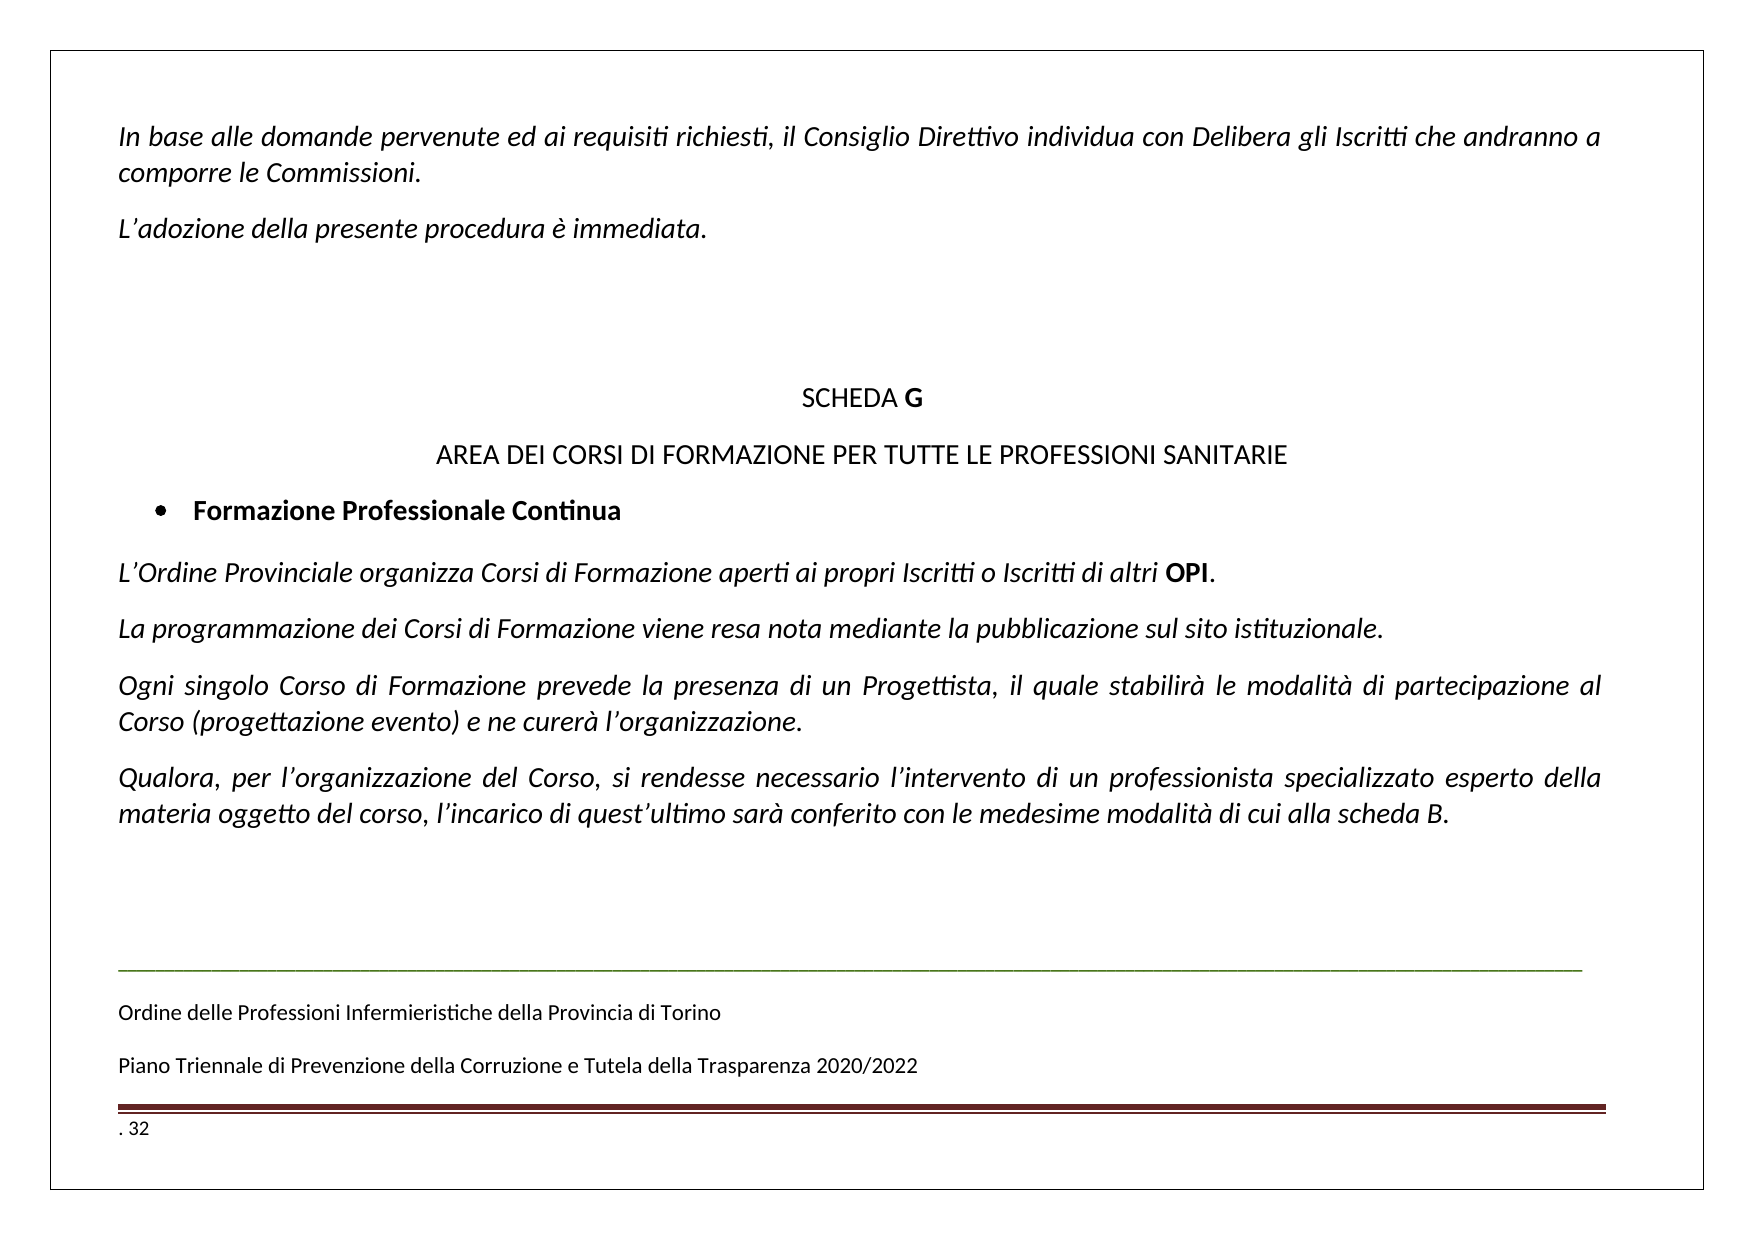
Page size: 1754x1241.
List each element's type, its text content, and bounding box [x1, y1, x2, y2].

text Qualora, per l’organizzazione del Corso, si rendesse necessario l’intervento di un professionista specializzato esperto della materia oggetto del corso, l’incarico di quest’ultimo sarà conferito con le medesime modalità di cui alla scheda B. [118, 759, 1606, 830]
text AREA DEI CORSI DI FORMAZIONE PER TUTTE LE PROFESSIONI SANITARIE [118, 436, 1606, 472]
text SCHEDA G [118, 379, 1606, 415]
text L’adozione della presente procedura è immediata. [118, 210, 1606, 246]
text L’Ordine Provinciale organizza Corsi di Formazione aperti ai propri Iscritti o Iscritti di altri OPI. [118, 554, 1606, 590]
text In base alle domande pervenute ed ai requisiti richiesti, il Consiglio Direttivo individua con Delibera gli Iscritti che andranno a comporre le Commissioni. [118, 118, 1606, 189]
list Formazione Professionale Continua [156, 492, 1606, 528]
text La programmazione dei Corsi di Formazione viene resa nota mediante la pubblicazione sul sito istituzionale. [118, 611, 1606, 646]
text Ogni singolo Corso di Formazione prevede la presenza di un Progettista, il quale stabilirà le modalità di partecipazione al Corso (progettazione evento) e ne curerà l’organizzazione. [118, 667, 1606, 738]
